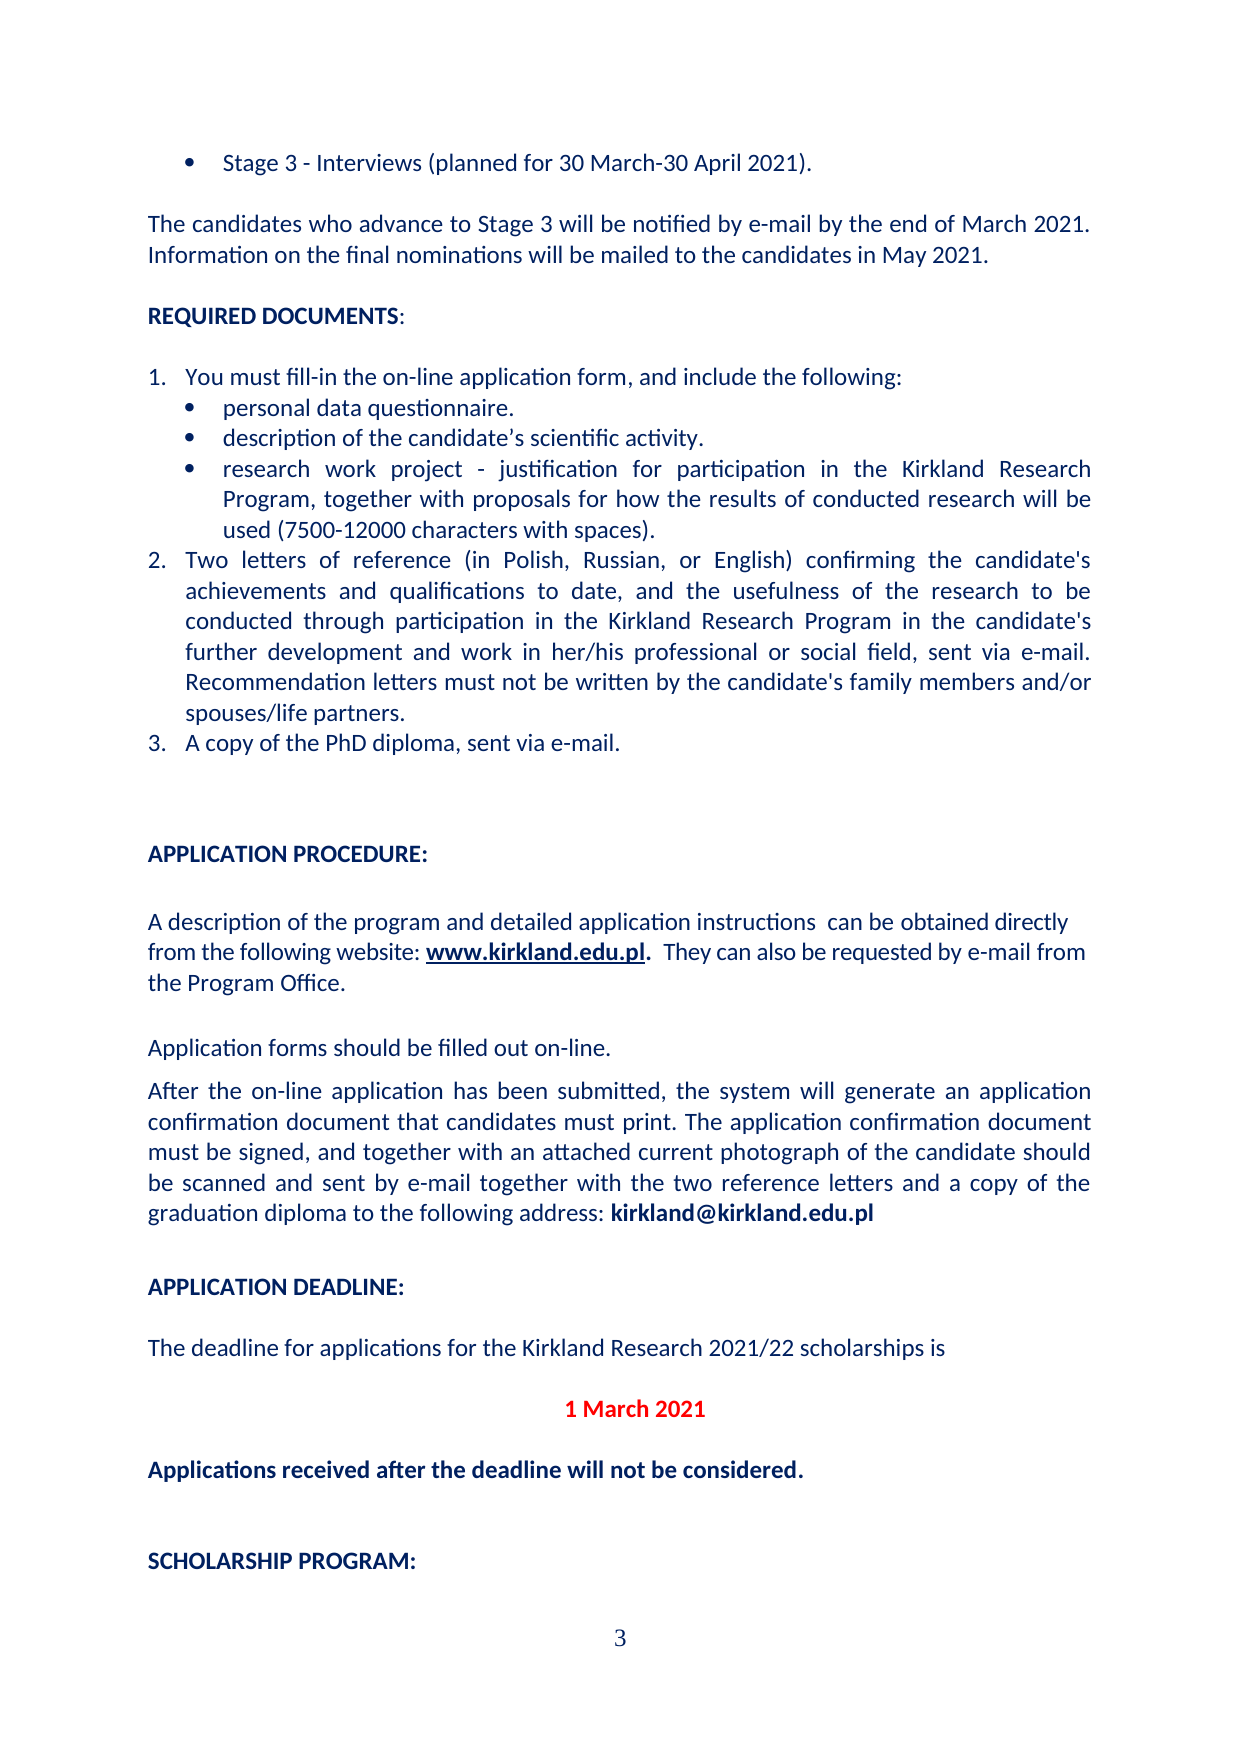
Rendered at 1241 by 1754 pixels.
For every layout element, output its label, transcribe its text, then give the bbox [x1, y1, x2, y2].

text SCHOLARSHIP PROGRAM: [148, 1545, 1093, 1576]
text The deadline for applications for the Kirkland Research 2021/22 scholarships is [148, 1332, 1093, 1362]
subtitle Application forms should be filled out on-line. [148, 1032, 1093, 1063]
list Two letters of reference (in Polish, Russian, or English) confirming the candidate's achievements and qualifications to date, and the usefulness of the research to be conducted through participation in the Kirkland Research Program in the candidate's further development and work in her/his professional or social field, sent via e-mail. Recommendation letters must not be written by the candidate's family members and/or spouses/life partners. [148, 544, 1093, 727]
list Stage 3 - Interviews (planned for 30 March-30 April 2021). [185, 148, 1093, 178]
title research work project - justification for participation in the Kirkland Research Program, together with proposals for how the results of conducted research will be used (7500-12000 characters with spaces). [185, 453, 1093, 544]
text APPLICATION DEADLINE: [148, 1271, 1093, 1301]
list A copy of the PhD diploma, sent via e-mail. [148, 727, 1093, 758]
subtitle After the on-line application has been submitted, the system will generate an application confirmation document that candidates must print. The application confirmation document must be signed, and together with an attached current photograph of the candidate should be scanned and sent by e-mail together with the two reference letters and a copy of the graduation diploma to the following address: kirkland@kirkland.edu.pl [148, 1075, 1093, 1228]
text Applications received after the deadline will not be considered. [148, 1454, 1093, 1484]
text The candidates who advance to Stage 3 will be notified by e-mail by the end of March 2021. Information on the final nominations will be mailed to the candidates in May 2021. [148, 209, 1093, 270]
list You must fill-in the on-line application form, and include the following: [148, 361, 1093, 392]
title personal data questionnaire. [185, 392, 1093, 422]
subtitle APPLICATION PROCEDURE: [148, 838, 1093, 869]
text REQUIRED DOCUMENTS: [148, 300, 1093, 331]
text A description of the program and detailed application instructions can be obtained directly from the following website: www.kirkland.edu.pl. They can also be requested by e-mail from the Program Office. [148, 906, 1093, 997]
title description of the candidate’s scientific activity. [185, 422, 1093, 453]
text 1 March 2021 [177, 1393, 1093, 1423]
